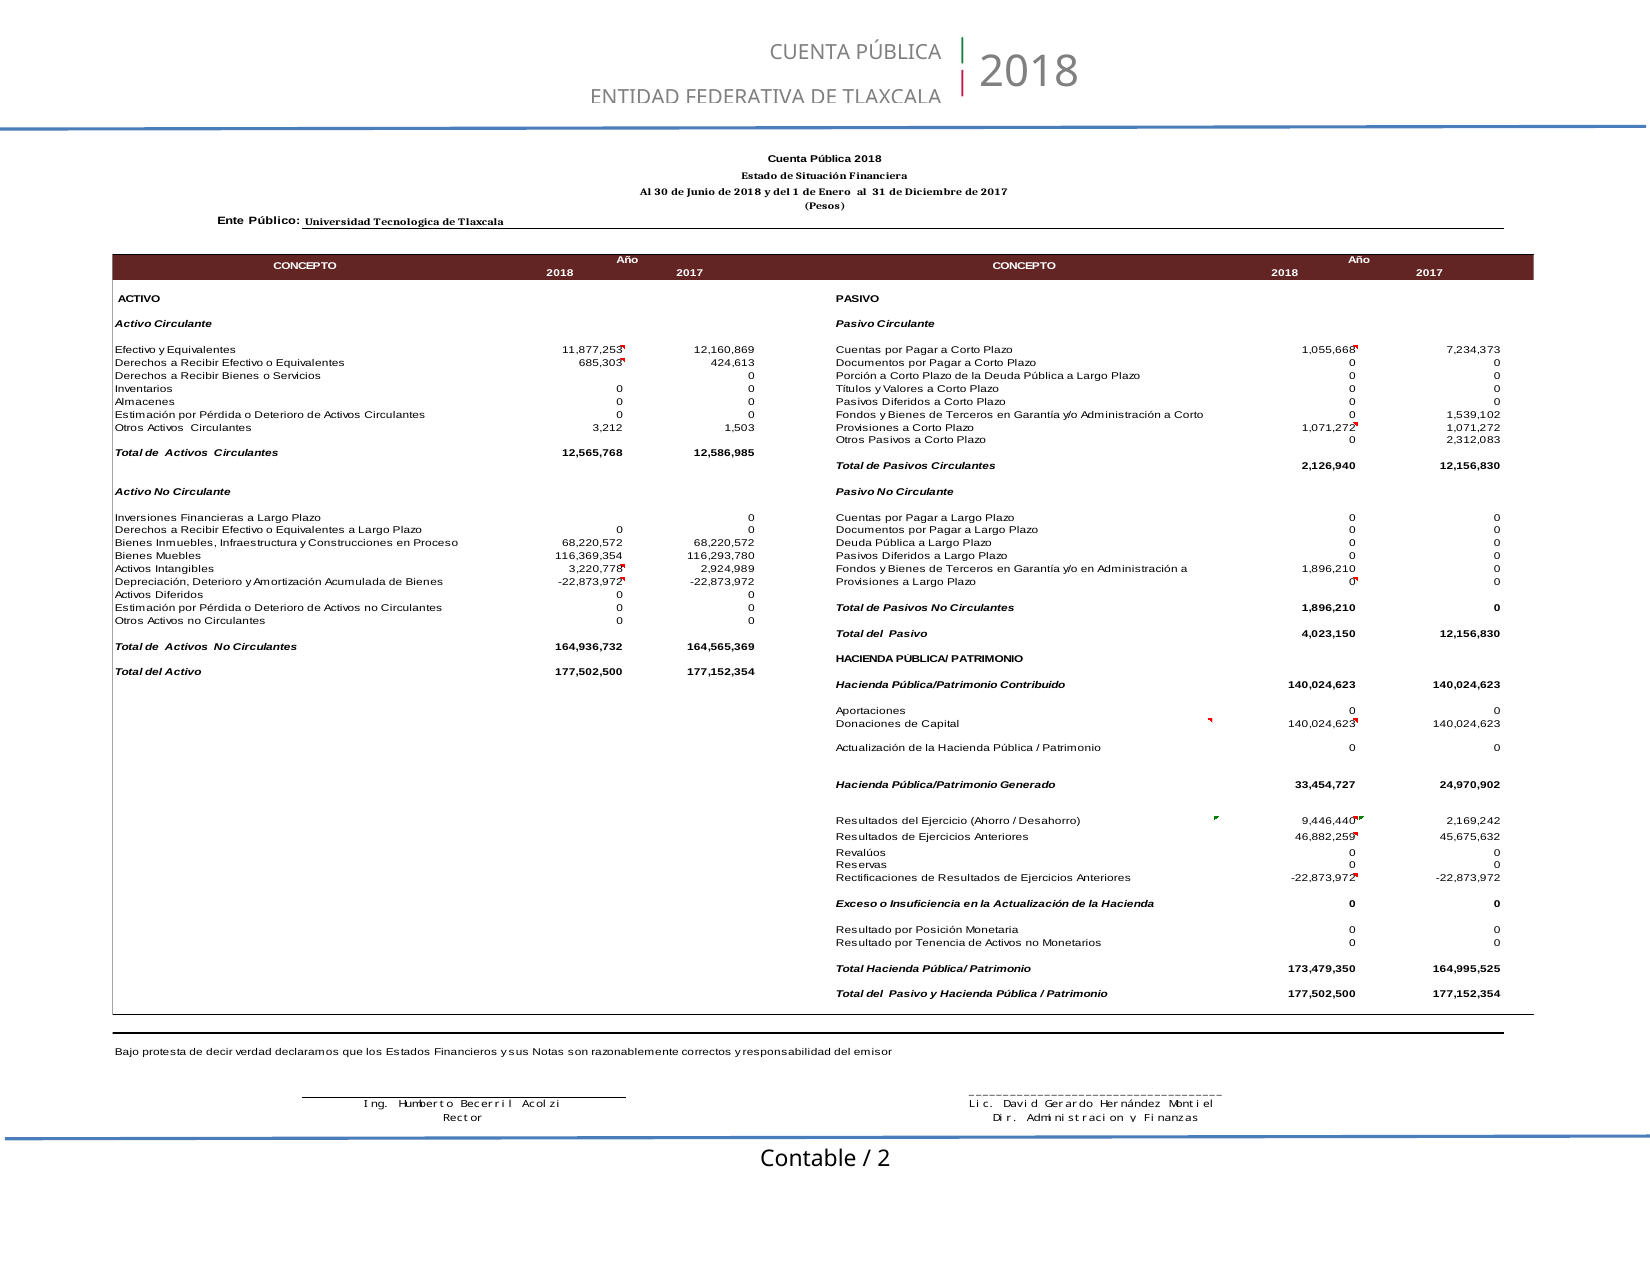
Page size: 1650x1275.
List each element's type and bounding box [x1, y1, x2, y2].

picture [956, 28, 974, 100]
